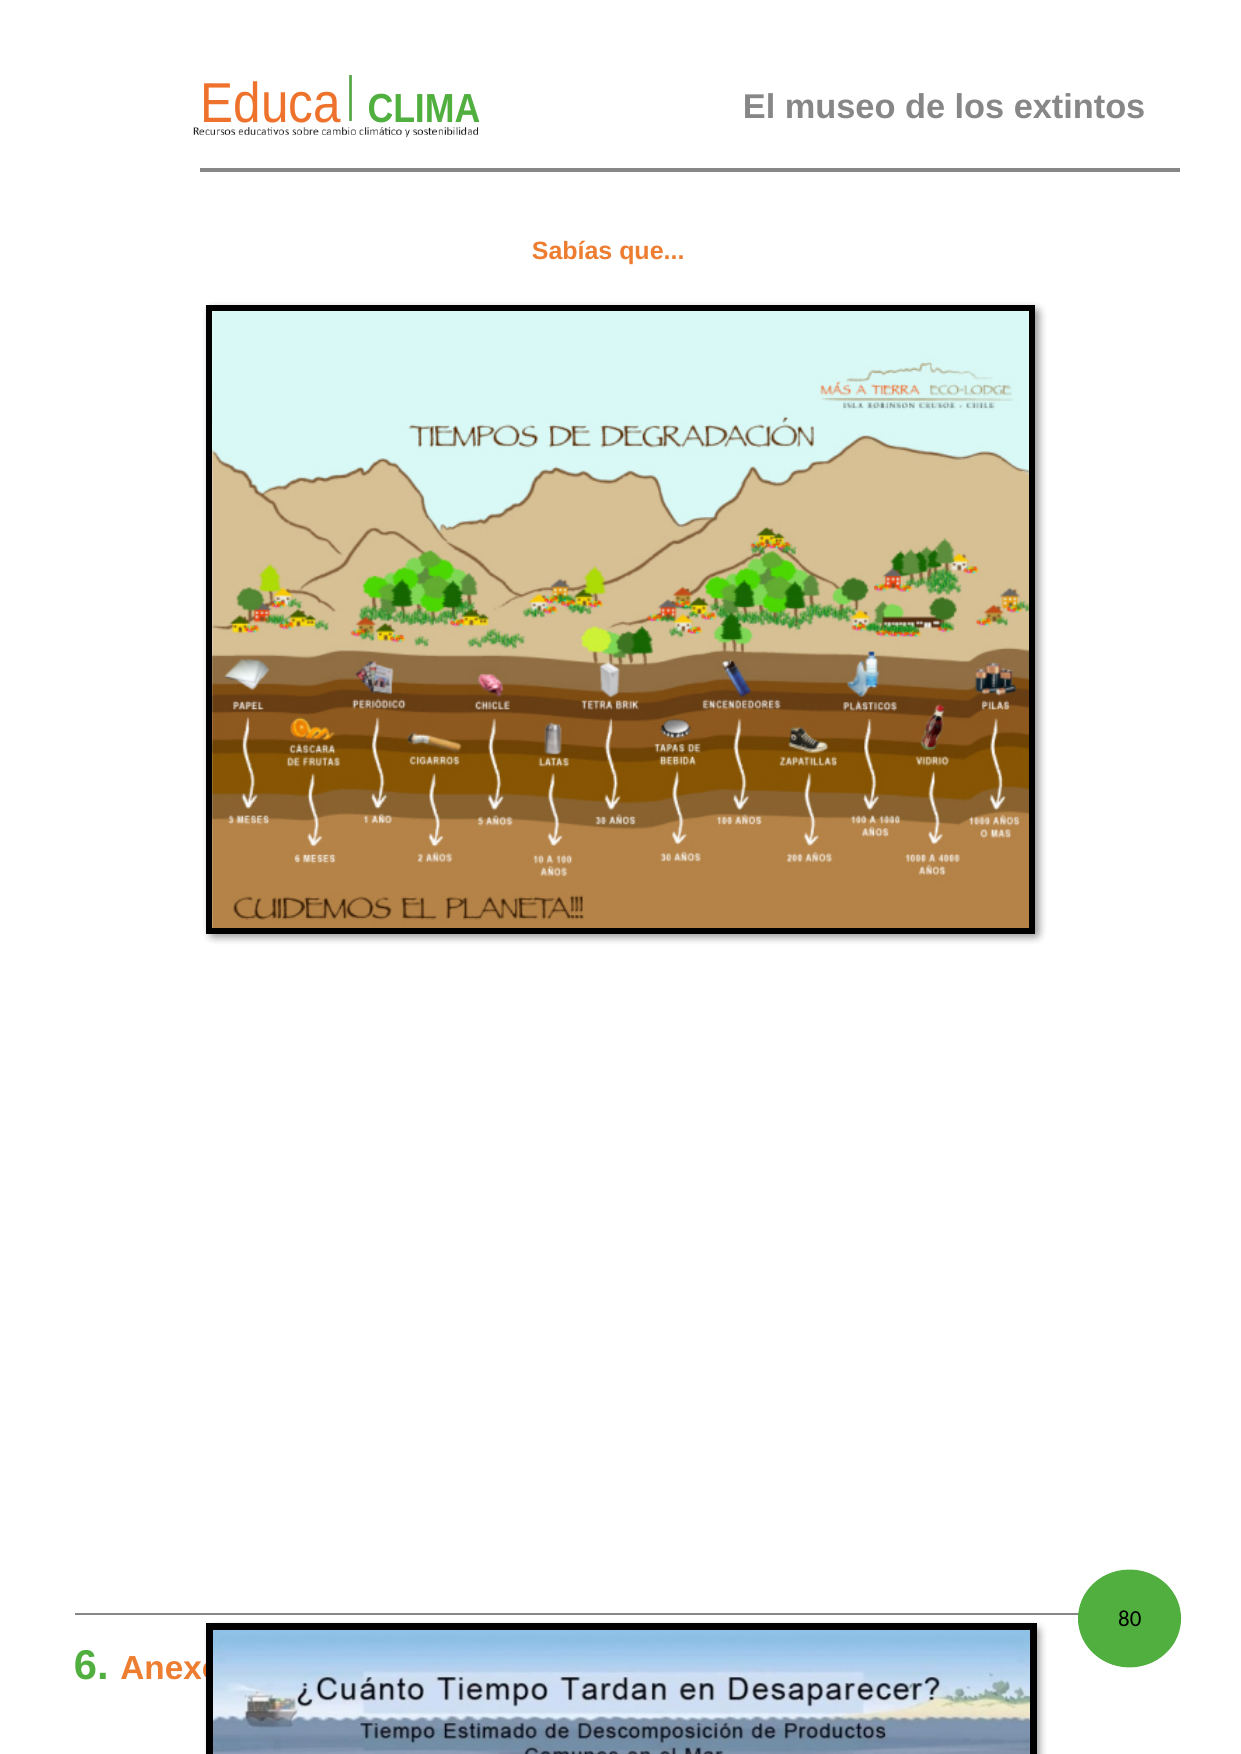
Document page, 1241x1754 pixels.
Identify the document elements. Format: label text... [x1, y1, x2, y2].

picture [213, 1630, 1030, 1754]
picture [192, 73, 479, 138]
picture [212, 311, 1029, 928]
text Sabías que... [532, 236, 1174, 265]
